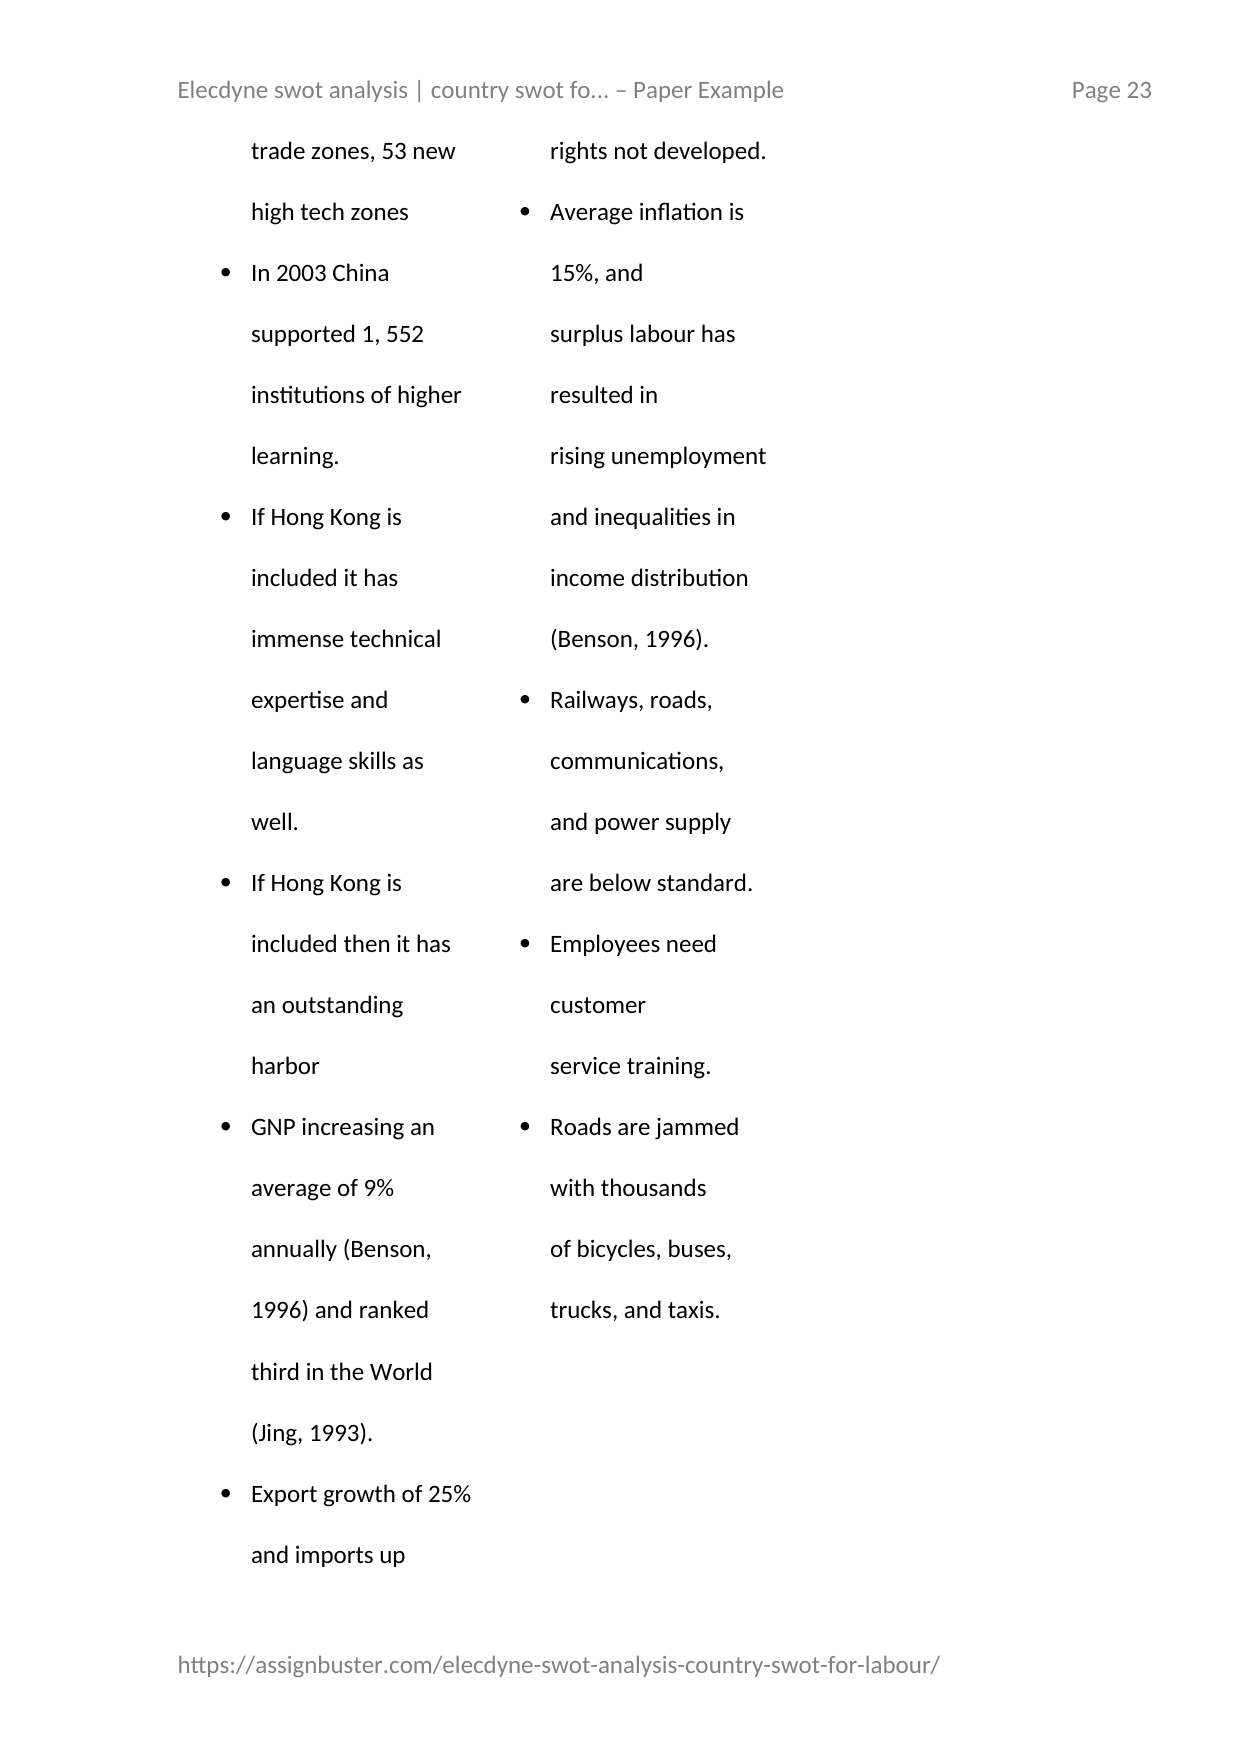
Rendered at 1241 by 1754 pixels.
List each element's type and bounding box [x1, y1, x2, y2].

table_header [177, 135, 476, 1569]
table_header [476, 135, 769, 1569]
